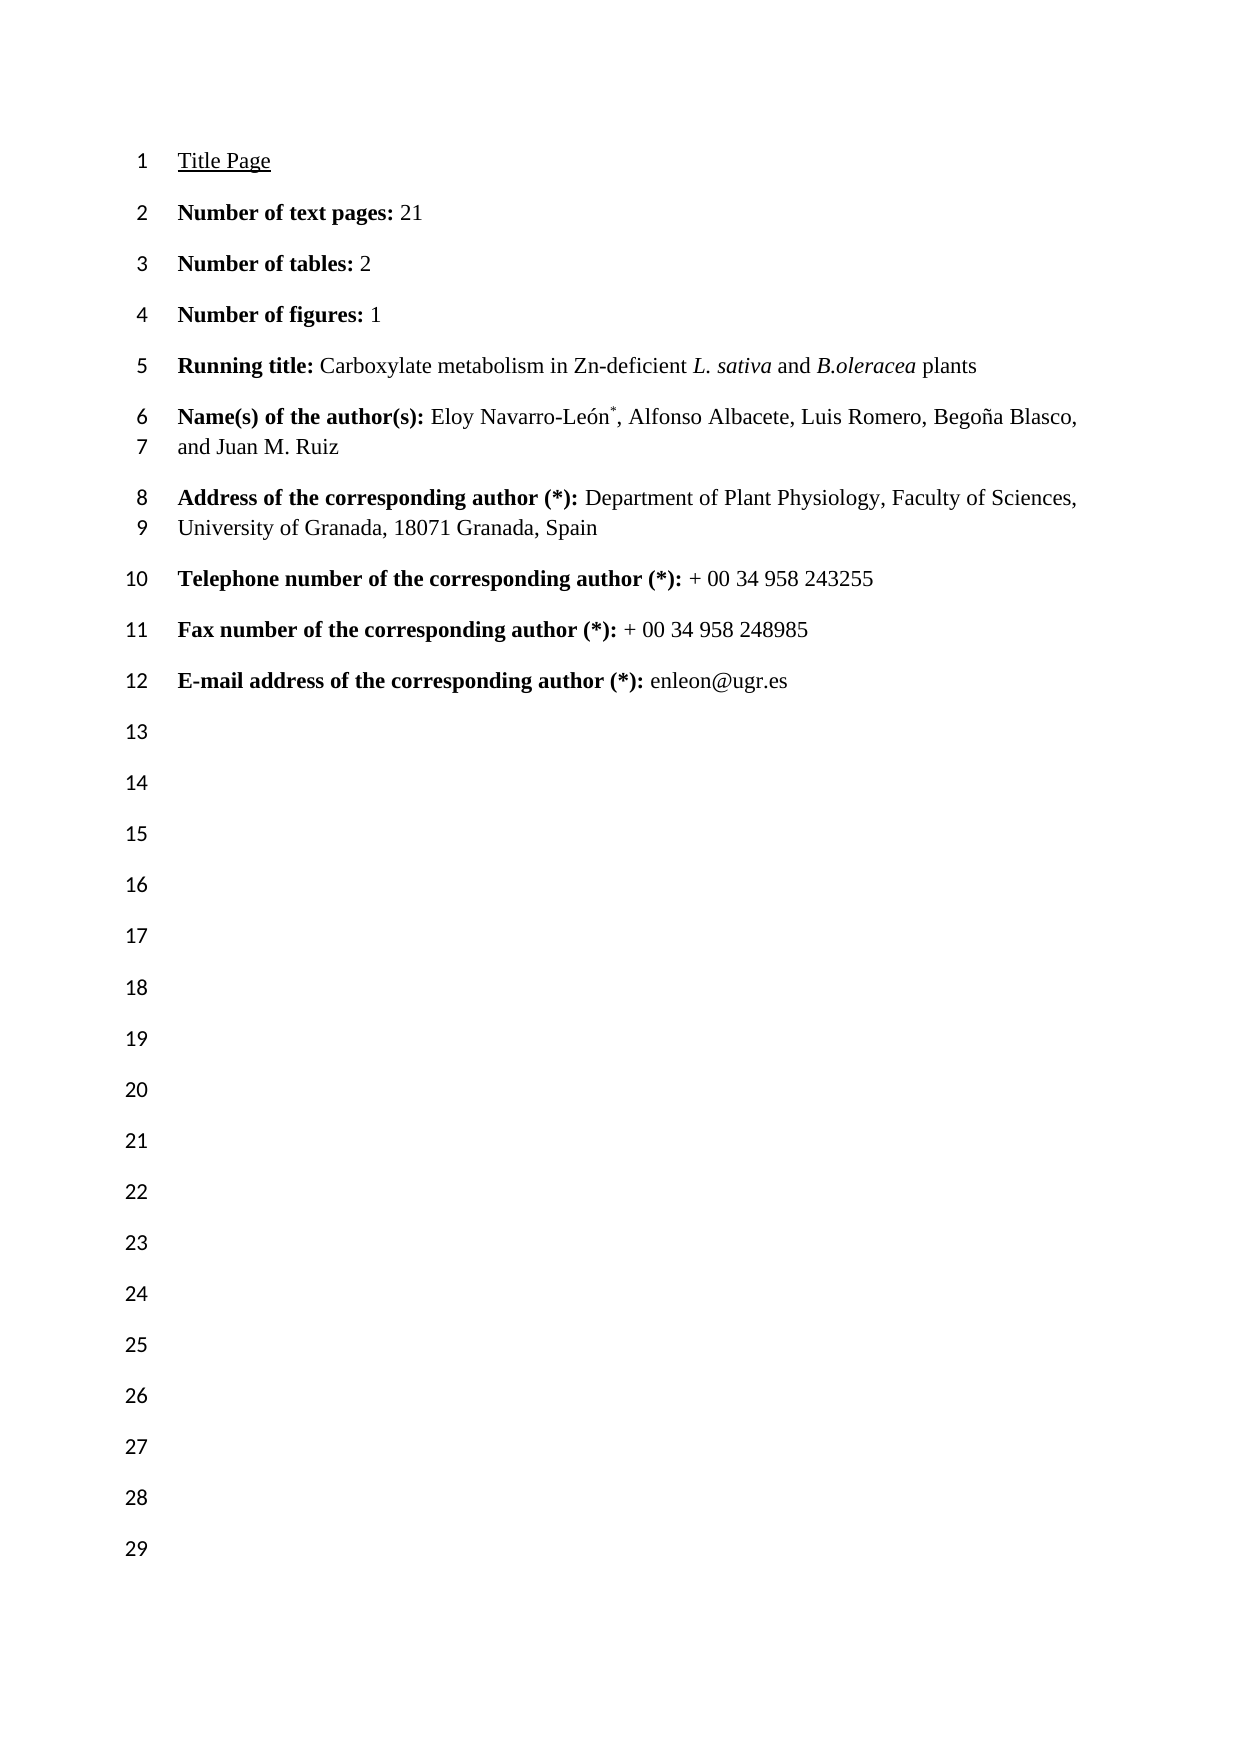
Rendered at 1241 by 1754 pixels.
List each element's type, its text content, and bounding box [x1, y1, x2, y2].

text Telephone number of the corresponding author (*): + 00 34 958 243255 [177, 565, 1078, 592]
text Title Page [177, 148, 1078, 174]
text Number of tables: 2 [177, 250, 1078, 276]
text Fax number of the corresponding author (*): + 00 34 958 248985 [177, 616, 1078, 643]
text Name(s) of the author(s): Eloy Navarro-León*, Alfonso Albacete, Luis Romero, Begoña Blasco, and Juan M. Ruiz [177, 403, 1078, 459]
text Running title: Carboxylate metabolism in Zn-deficient L. sativa and B.oleracea plants [177, 352, 1078, 378]
text Address of the corresponding author (*): Department of Plant Physiology, Faculty of Sciences, University of Granada, 18071 Granada, Spain [177, 484, 1078, 541]
text Number of text pages: 21 [177, 199, 1078, 225]
text E-mail address of the corresponding author (*): enleon@ugr.es [177, 667, 1078, 694]
text Number of figures: 1 [177, 301, 1078, 327]
